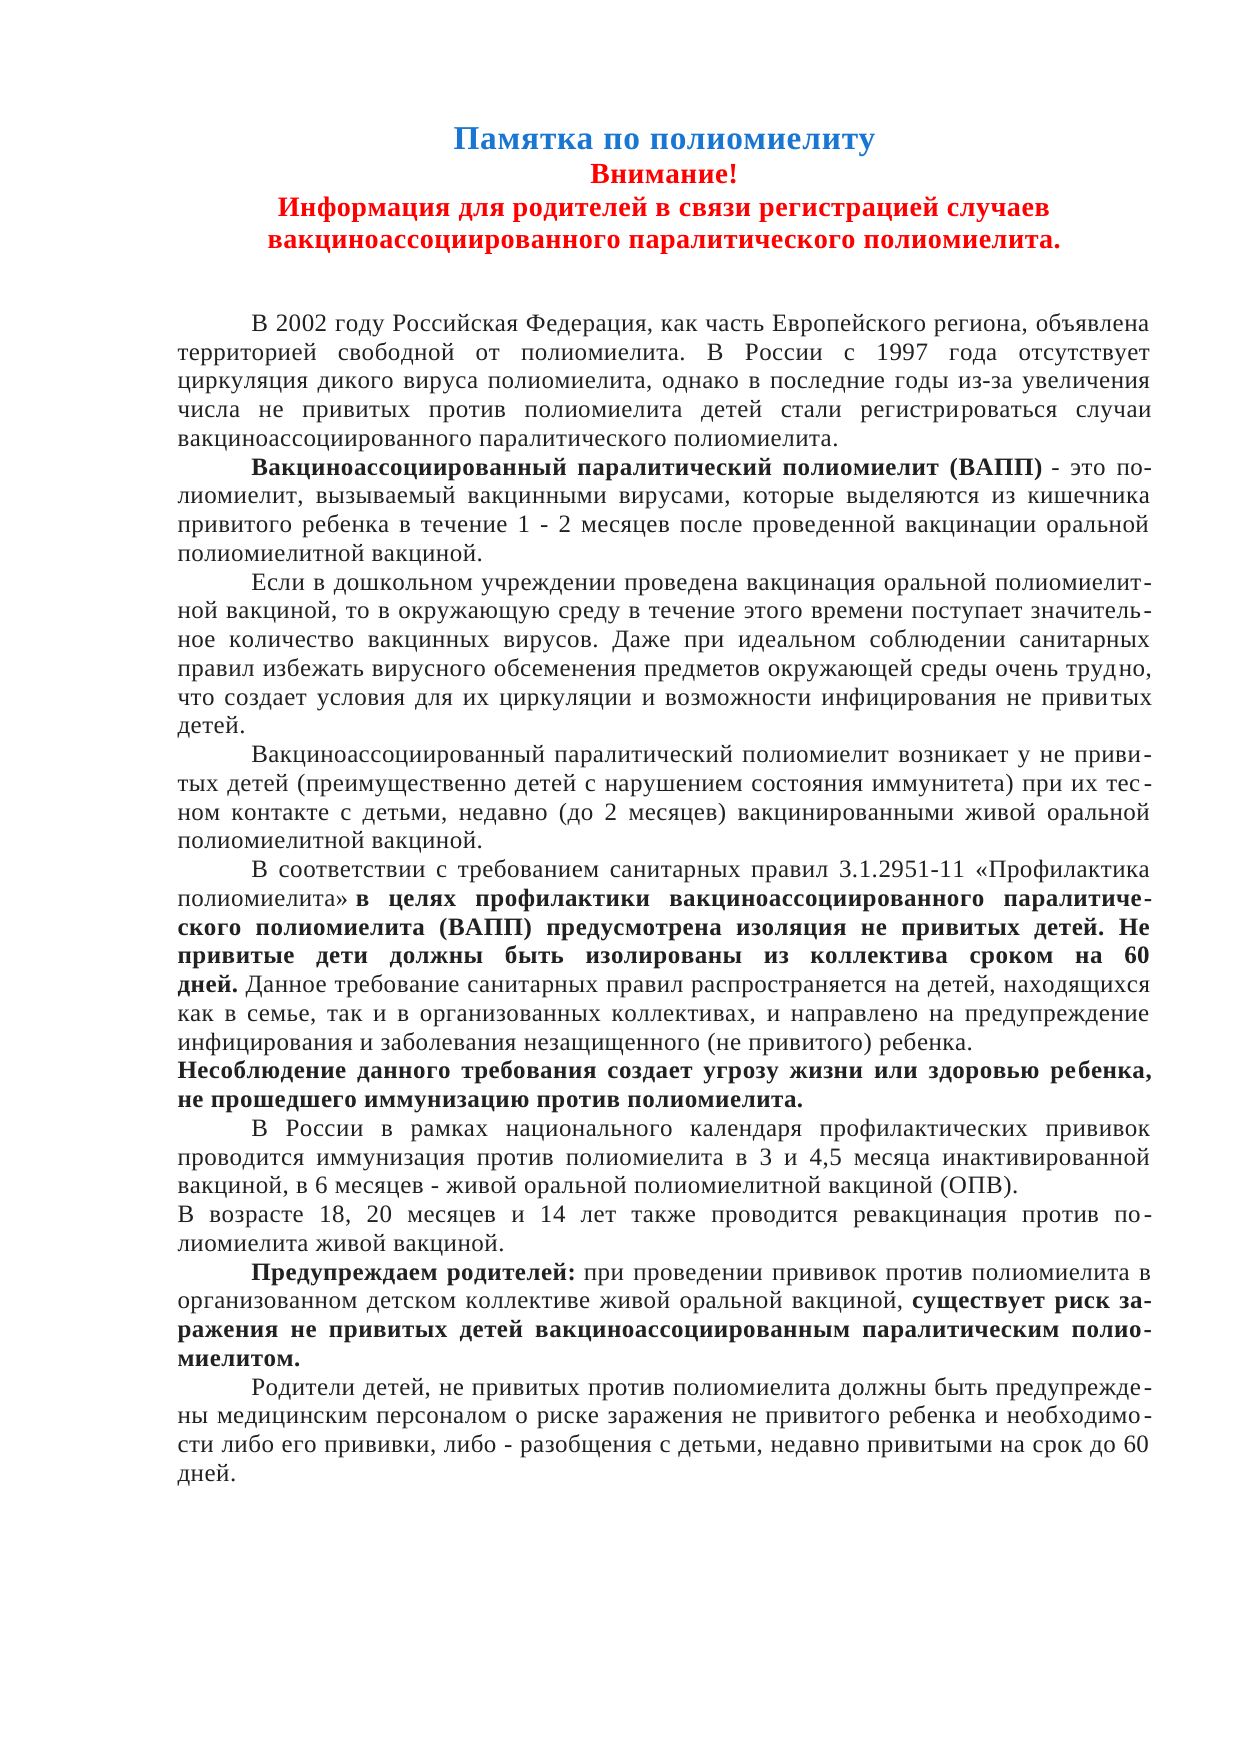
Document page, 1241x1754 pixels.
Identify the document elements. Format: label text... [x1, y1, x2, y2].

text В России в рамках национального календаря профилактических прививок проводится иммунизация против полиомиелита в 3 и 4,5 месяца инактивированной вакциной, в 6 месяцев - живой оральной полиомиелитной вакциной (ОПВ). [177, 1113, 1152, 1199]
text В возрасте 18, 20 месяцев и 14 лет также проводится ревакцинация против полиомиелита живой вакциной. [177, 1199, 1152, 1257]
text Родители детей, не привитых против полиомиелита должны быть предупреждены медицинским персоналом о риске заражения не привитого ребенка и необходимости либо его прививки, либо - разобщения с детьми, недавно привитыми на срок до 60 дней. [177, 1372, 1152, 1487]
text Вакциноассоциированный паралитический полиомиелит возникает у не привитых детей (преимущественно детей с нарушением состояния иммунитета) при их тесном контакте с детьми, недавно (до 2 месяцев) вакцинированными живой оральной полиомиелитной вакциной. [177, 739, 1152, 854]
text Вакциноассоциированный паралитический полиомиелит (ВАПП) - это полиомиелит, вызываемый вакцинными вирусами, которые выделяются из кишечника привитого ребенка в течение 1 - 2 месяцев после проведенной вакцинации оральной полиомиелитной вакциной. [177, 452, 1152, 567]
text В соответствии с требованием санитарных правил 3.1.2951-11 «Профилактика полиомиелита» в целях профилактики вакциноассоциированного паралитического полиомиелита (ВАПП) предусмотрена изоляция не привитых детей. Не привитые дети должны быть изолированы из коллектива сроком на 60 дней. Данное требование санитарных правил распространяется на детей, находящихся как в семье, так и в организованных коллективах, и направлено на предупреждение инфицирования и заболевания незащищенного (не привитого) ребенка. [177, 854, 1152, 1055]
text В 2002 году Российская Федерация, как часть Европейского региона, объявлена территорией свободной от полиомиелита. В России с 1997 года отсутствует циркуляция дикого вируса полиомиелита, однако в последние годы из-за увеличения числа не привитых против полиомиелита детей стали регистрироваться случаи вакциноассоциированного паралитического полиомиелита. [177, 308, 1152, 452]
text Несоблюдение данного требования создает угрозу жизни или здоровью ребенка, не прошедшего иммунизацию против полиомиелита. [177, 1055, 1152, 1113]
text Если в дошкольном учреждении проведена вакцинация оральной полиомиелитной вакциной, то в окружающую среду в течение этого времени поступает значительное количество вакцинных вирусов. Даже при идеальном соблюдении санитарных правил избежать вирусного обсеменения предметов окружающей среды очень трудно, что создает условия для их циркуляции и возможности инфицирования не привитых детей. [177, 567, 1152, 739]
text Предупреждаем родителей: при проведении прививок против полиомиелита в организованном детском коллективе живой оральной вакциной, существует риск заражения не привитых детей вакциноассоциированным паралитическим полиомиелитом. [177, 1257, 1152, 1372]
text Памятка по полиомиелиту [177, 118, 1152, 156]
subtitle Внимание! Информация для родителей в связи регистрацией случаев вакциноассоциированного паралитического полиомиелита. [177, 156, 1152, 255]
